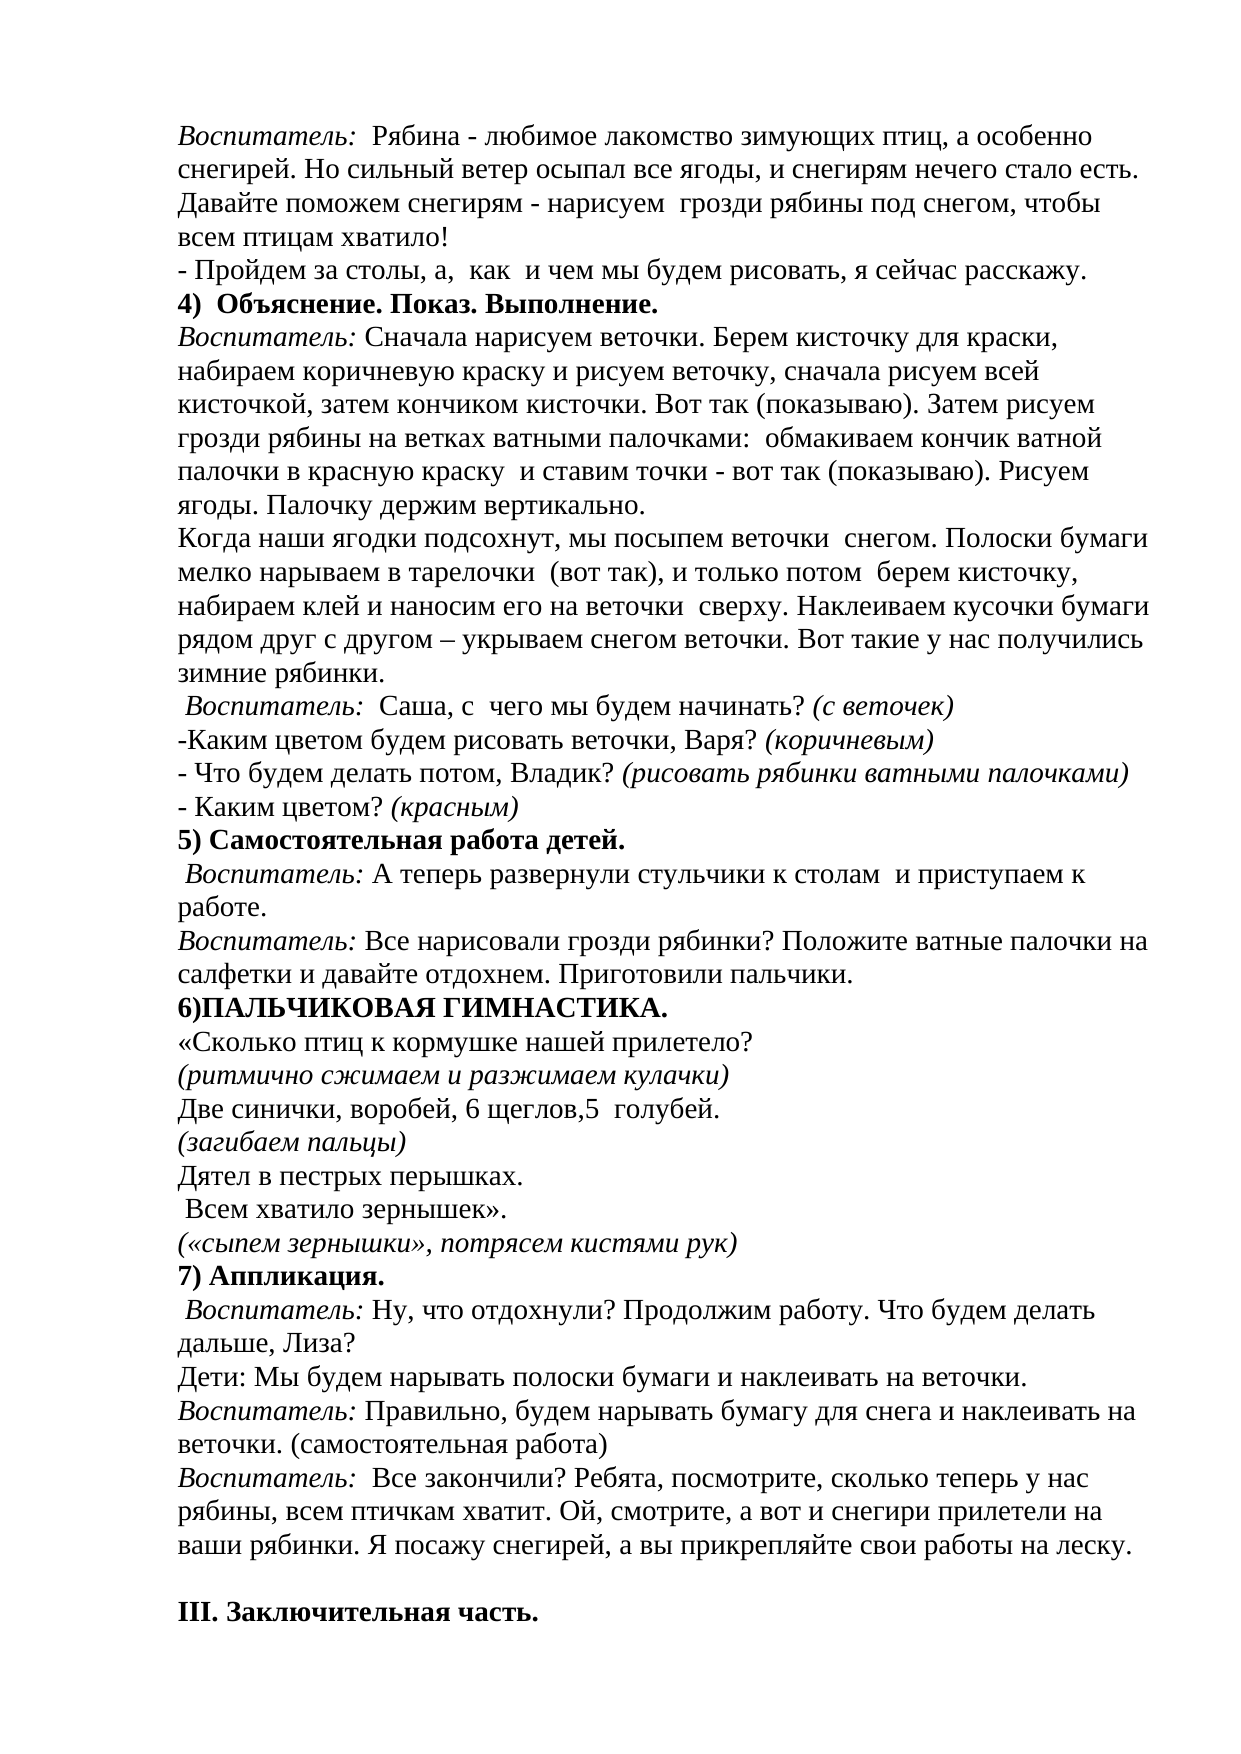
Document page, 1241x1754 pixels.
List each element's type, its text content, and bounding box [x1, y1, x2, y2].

text Воспитатель: Все закончили? Ребята, посмотрите, сколько теперь у нас рябины, всем птичкам хватит. Ой, смотрите, а вот и снегири прилетели на ваши рябинки. Я посажу снегирей, а вы прикрепляйте свои работы на леску. [177, 1460, 1152, 1560]
text Воспитатель: Правильно, будем нарывать бумагу для снега и наклеивать на веточки. (самостоятельная работа) [177, 1393, 1152, 1460]
text - Что будем делать потом, Владик? (рисовать рябинки ватными палочками) [177, 755, 1152, 789]
text («сыпем зернышки», потрясем кистями рук) [177, 1225, 1152, 1258]
text -Каким цветом будем рисовать веточки, Варя? (коричневым) [177, 722, 1152, 755]
text Воспитатель: А теперь развернули стульчики к столам и приступаем к работе. [177, 856, 1152, 923]
text III. Заключительная часть. [177, 1594, 1152, 1627]
text Дети: Мы будем нарывать полоски бумаги и наклеивать на веточки. [177, 1359, 1152, 1393]
text Дятел в пестрых перышках. [177, 1158, 1152, 1191]
text 7) Аппликация. [177, 1258, 1152, 1292]
text Воспитатель: Саша, с чего мы будем начинать? (с веточек) [177, 688, 1152, 722]
text Воспитатель: Сначала нарисуем веточки. Берем кисточку для краски, набираем коричневую краску и рисуем веточку, сначала рисуем всей кисточкой, затем кончиком кисточки. Вот так (показываю). Затем рисуем грозди рябины на ветках ватными палочками: обмакиваем кончик ватной палочки в красную краску и ставим точки - вот так (показываю). Рисуем ягоды. Палочку держим вертикально. [177, 319, 1152, 521]
text Воспитатель: Все нарисовали грозди рябинки? Положите ватные палочки на салфетки и давайте отдохнем. Приготовили пальчики. [177, 923, 1152, 990]
text «Сколько птиц к кормушке нашей прилетело? [177, 1024, 1152, 1057]
text Две синички, воробей, 6 щеглов,5 голубей. [177, 1091, 1152, 1124]
text - Каким цветом? (красным) [177, 789, 1152, 822]
text Воспитатель: Рябина - любимое лакомство зимующих птиц, а особенно снегирей. Но сильный ветер осыпал все ягоды, и снегирям нечего стало есть. Давайте поможем снегирям - нарисуем грозди рябины под снегом, чтобы всем птицам хватило! [177, 118, 1152, 252]
text 4) Объяснение. Показ. Выполнение. [177, 286, 1152, 319]
text 5) Самостоятельная работа детей. [177, 822, 1152, 856]
text Воспитатель: Ну, что отдохнули? Продолжим работу. Что будем делать дальше, Лиза? [177, 1292, 1152, 1359]
text 6)ПАЛЬЧИКОВАЯ ГИМНАСТИКА. [177, 990, 1152, 1024]
text Когда наши ягодки подсохнут, мы посыпем веточки снегом. Полоски бумаги мелко нарываем в тарелочки (вот так), и только потом берем кисточку, набираем клей и наносим его на веточки сверху. Наклеиваем кусочки бумаги рядом друг с другом – укрываем снегом веточки. Вот такие у нас получились зимние рябинки. [177, 521, 1152, 688]
text - Пройдем за столы, а, как и чем мы будем рисовать, я сейчас расскажу. [177, 252, 1152, 286]
text (ритмично сжимаем и разжимаем кулачки) [177, 1057, 1152, 1091]
text (загибаем пальцы) [177, 1124, 1152, 1158]
text Всем хватило зернышек». [177, 1191, 1152, 1225]
